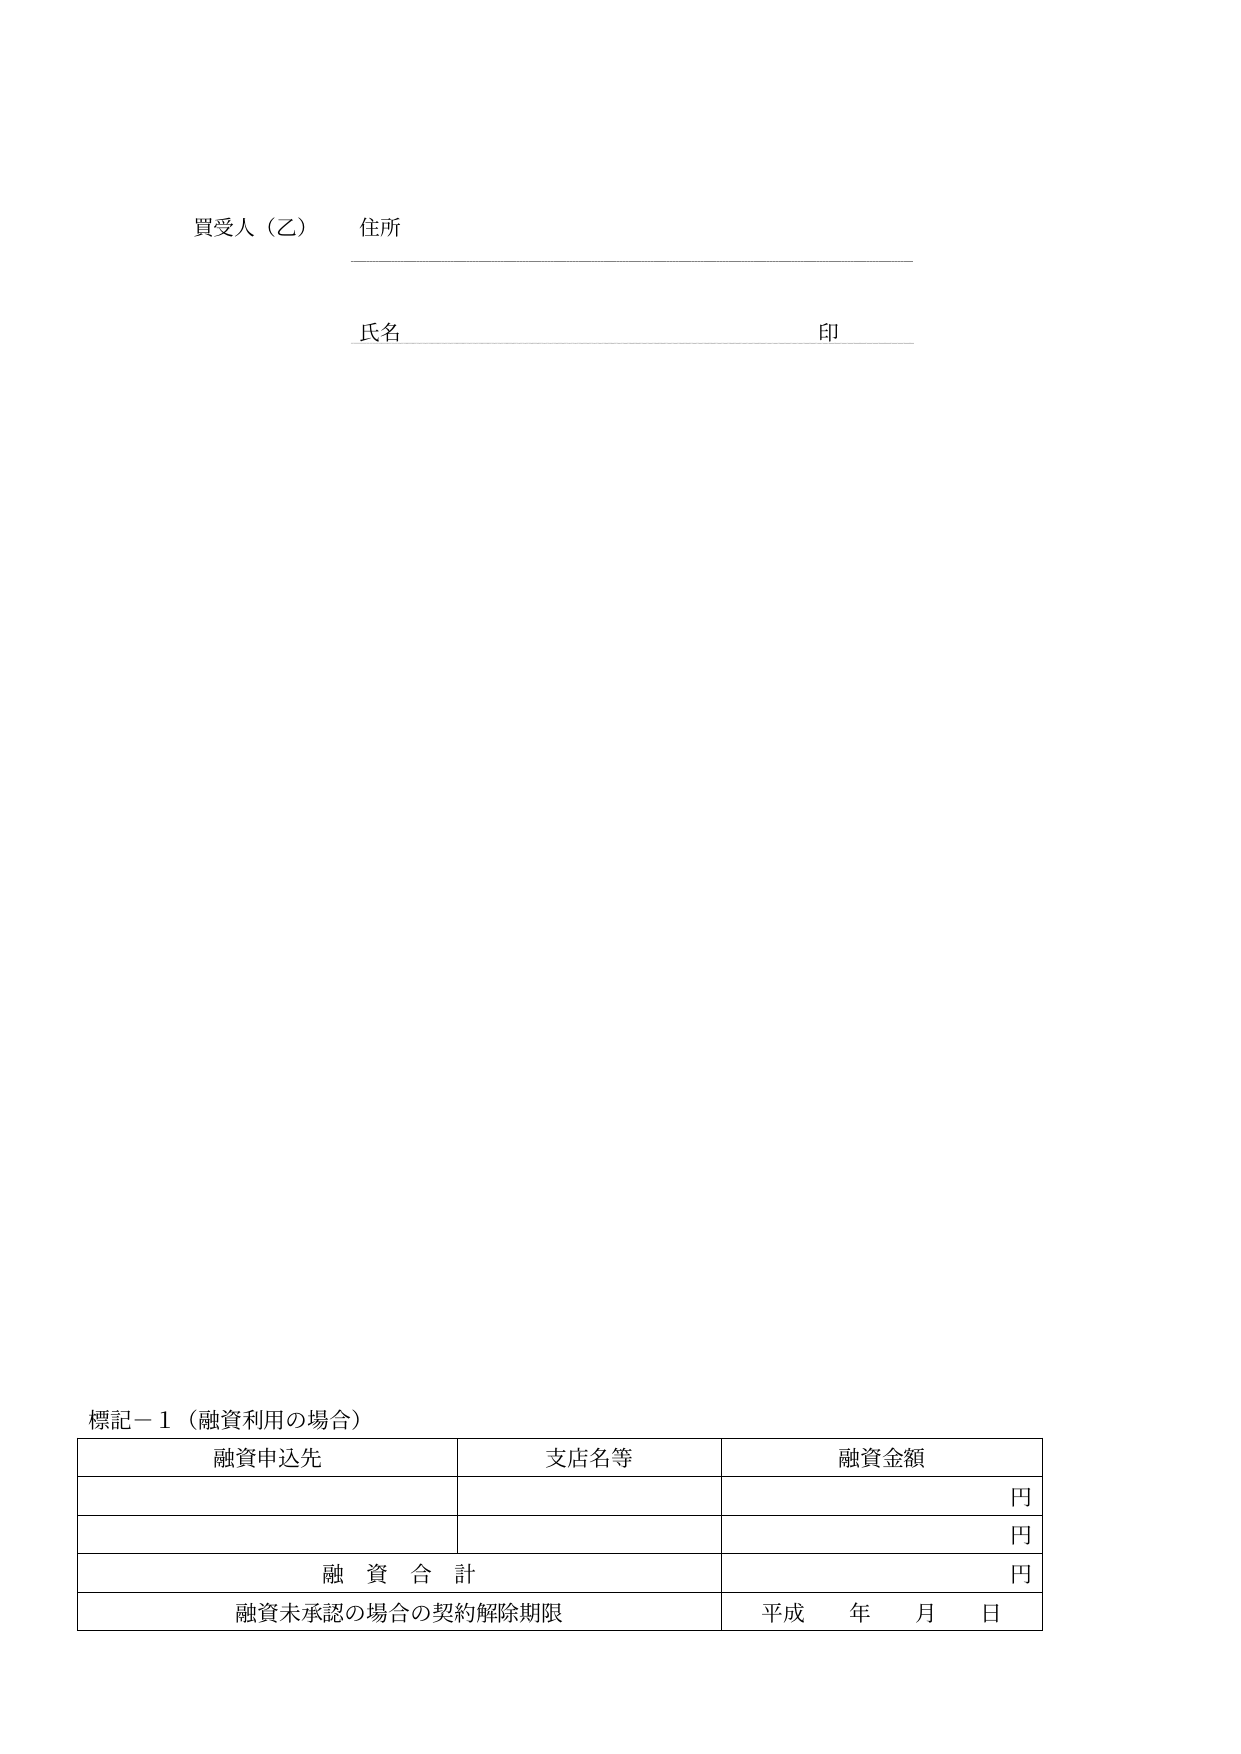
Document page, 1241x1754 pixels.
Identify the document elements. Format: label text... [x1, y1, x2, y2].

table_header 融資申込先 [78, 1439, 457, 1476]
text 買受人（乙） 住所 [89, 208, 1033, 245]
text 標記－１（融資利用の場合） [89, 1400, 1033, 1438]
table_cell 融 資 合 計 [78, 1554, 721, 1592]
table_cell 円 [722, 1516, 1042, 1553]
text 氏名 印 [89, 313, 1033, 350]
table_cell 円 [722, 1554, 1042, 1592]
table_cell [78, 1516, 457, 1553]
table_cell [458, 1477, 721, 1515]
table_cell [78, 1477, 457, 1515]
table_header 融資金額 [722, 1439, 1042, 1476]
table_cell [458, 1516, 721, 1553]
table_cell 円 [722, 1477, 1042, 1515]
table_header 支店名等 [458, 1439, 721, 1476]
table_cell 融資未承認の場合の契約解除期限 [78, 1593, 721, 1630]
table_cell 平成 年 月 日 [722, 1593, 1042, 1630]
